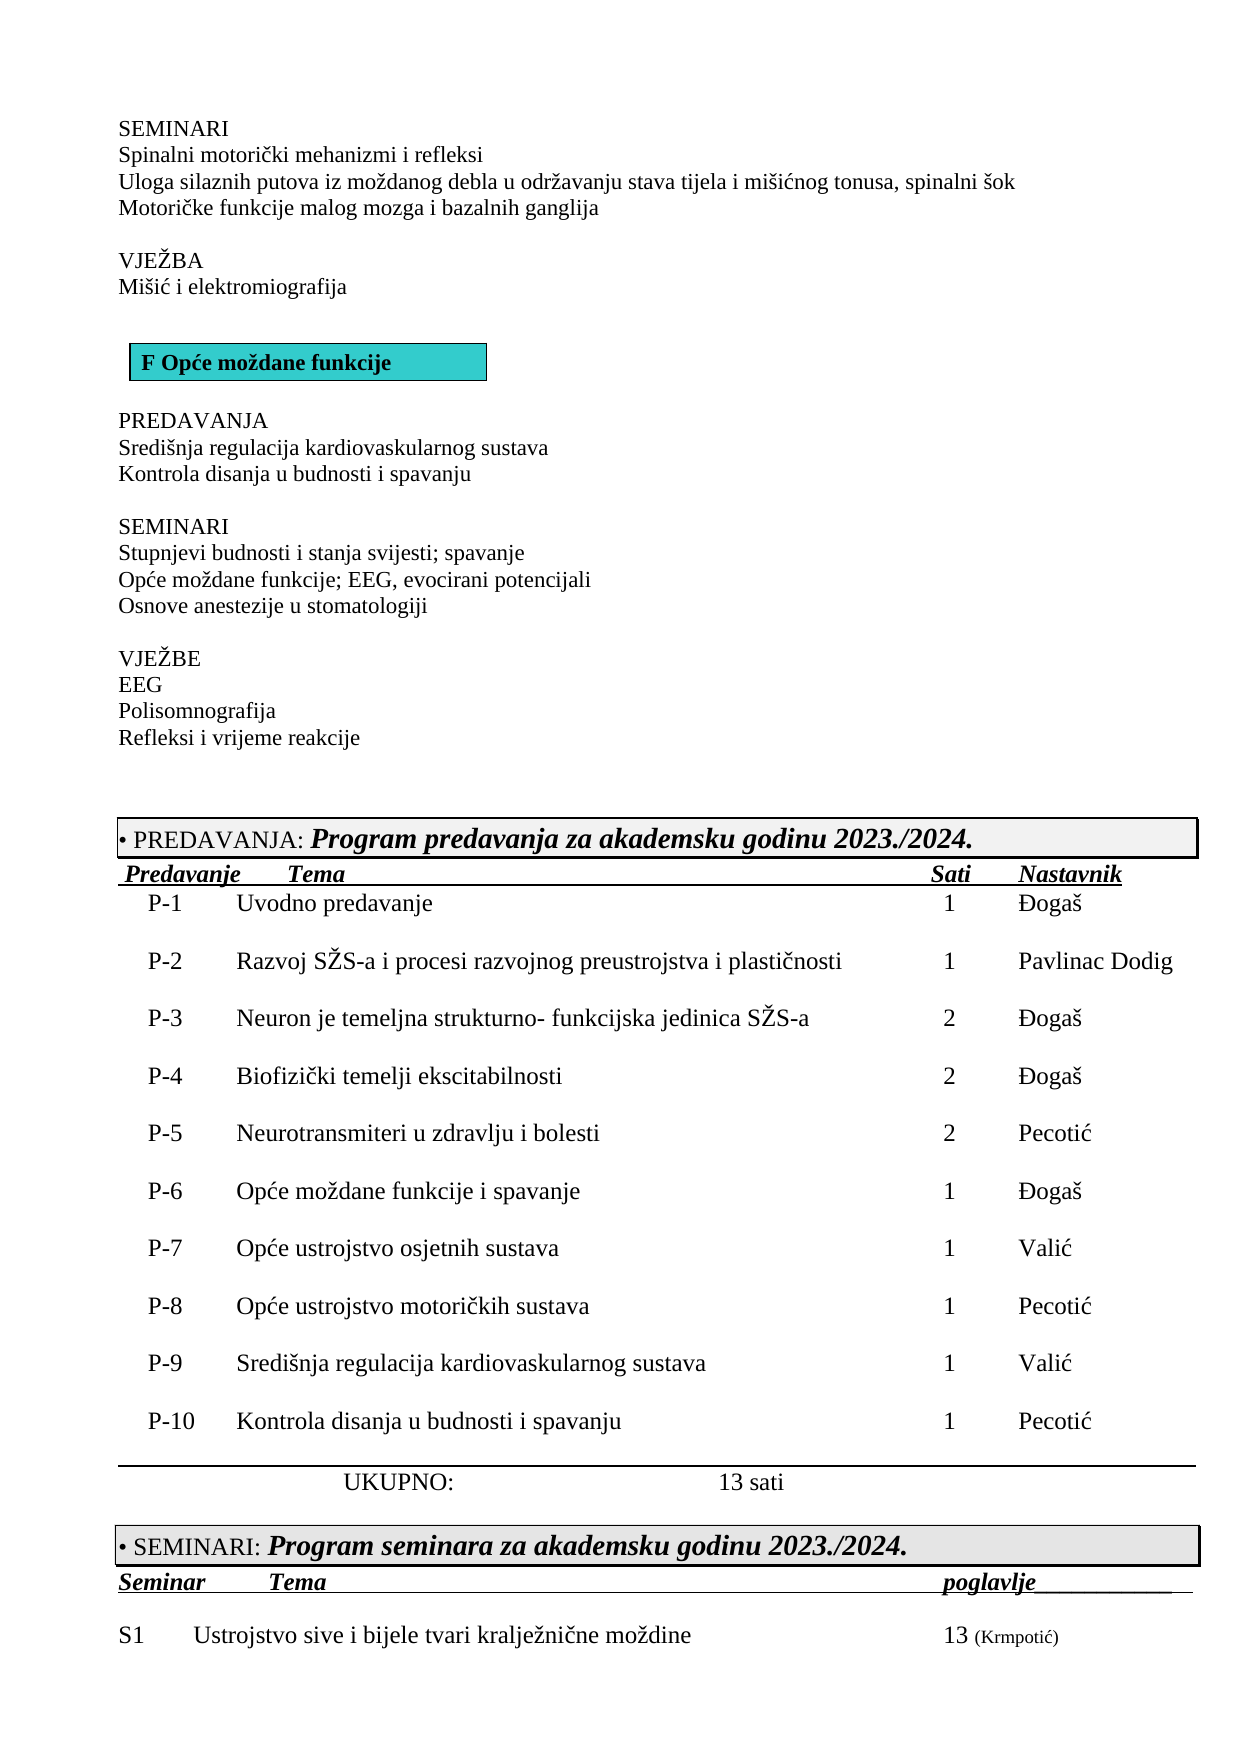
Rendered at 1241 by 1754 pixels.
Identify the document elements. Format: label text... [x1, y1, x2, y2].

text Osnove anestezije u stomatologiji [118, 592, 1196, 618]
text Kontrola disanja u budnosti i spavanju [118, 460, 1196, 487]
text Motoričke funkcije malog mozga i bazalnih ganglija [118, 194, 1196, 220]
text • SEMINARI: Program seminara za akademsku godinu 2023./2024. [116, 1526, 1198, 1564]
text P-10 Kontrola disanja u budnosti i spavanju 1 Pecotić [118, 1406, 1196, 1434]
text PREDAVANJA [118, 407, 1196, 434]
text P-2 Razvoj SŽS-a i procesi razvojnog preustrojstva i plastičnosti 1 Pavlinac Dodig [118, 946, 1196, 974]
text VJEŽBA [118, 247, 1196, 273]
text seminari [118, 513, 1196, 539]
text P-9 Središnja regulacija kardiovaskularnog sustava 1 Valić [118, 1348, 1196, 1377]
text Predavanje Tema Sati Nastavnik [118, 859, 1196, 888]
text P-4 Biofizički temelji ekscitabilnosti 2 Đogaš [118, 1061, 1196, 1089]
text Mišić i elektromiografija [118, 273, 1196, 299]
text S1 Ustrojstvo sive i bijele tvari kralježnične moždine 13 (Krmpotić) [118, 1620, 1196, 1648]
text P-3 Neuron je temeljna strukturno- funkcijska jedinica SŽS-a 2 Đogaš [118, 1003, 1196, 1032]
table_header F Opće moždane funkcije [131, 344, 486, 380]
text EEG [118, 671, 1196, 697]
text Uloga silaznih putova iz moždanog debla u održavanju stava tijela i mišićnog tonusa, spinalni šok [118, 168, 1196, 194]
text P-1 Uvodno predavanje 1 Đogaš [118, 888, 1196, 917]
text P-5 Neurotransmiteri u zdravlju i bolesti 2 Pecotić [118, 1118, 1196, 1147]
text UKUPNO: 13 sati [268, 1467, 1196, 1496]
text P-6 Opće moždane funkcije i spavanje 1 Đogaš [118, 1176, 1196, 1204]
text Spinalni motorički mehanizmi i refleksi [118, 141, 1196, 168]
text SEMINARI [118, 115, 1196, 141]
text P-8 Opće ustrojstvo motoričkih sustava 1 Pecotić [118, 1291, 1196, 1319]
text Polisomnografija [118, 697, 1196, 724]
text Središnja regulacija kardiovaskularnog sustava [118, 434, 1196, 460]
text Seminar Tema poglavlje___________ [118, 1567, 1196, 1596]
text • PREDAVANJA: Program predavanja za akademsku godinu 2023./2024. [118, 819, 1196, 856]
text P-7 Opće ustrojstvo osjetnih sustava 1 Valić [118, 1233, 1196, 1262]
text Stupnjevi budnosti i stanja svijesti; spavanje [118, 539, 1196, 566]
text VJEŽBE [118, 645, 1196, 671]
text Opće moždane funkcije; EEG, evocirani potencijali [118, 566, 1196, 592]
text Refleksi i vrijeme reakcije [118, 724, 1196, 750]
